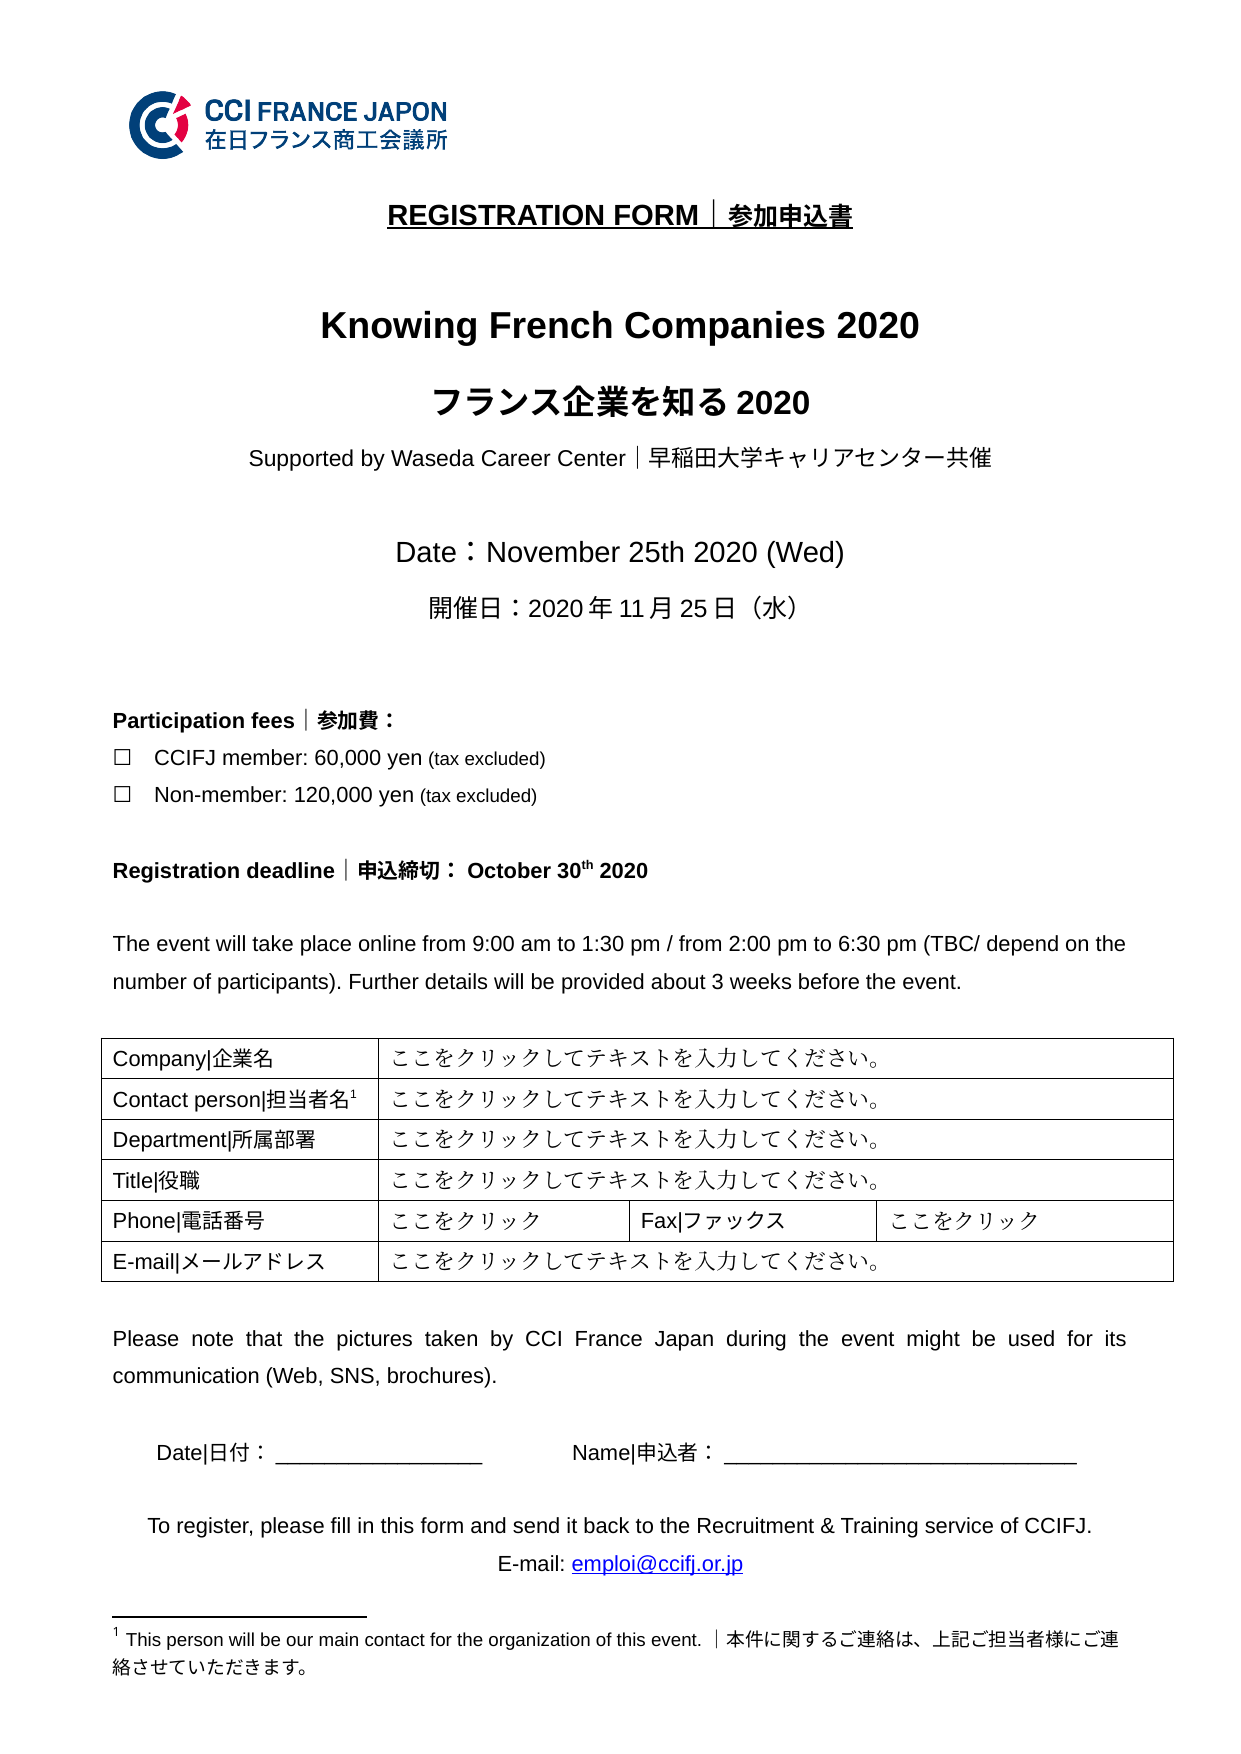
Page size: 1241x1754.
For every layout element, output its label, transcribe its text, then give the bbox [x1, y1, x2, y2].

text Non-member: 120,000 yen (tax excluded) [112, 775, 1128, 812]
text REGISTRATION FORM｜参加申込書 [112, 175, 1128, 250]
text 開催日：2020年11月25日（水） [112, 587, 1128, 625]
text Registration deadline｜申込締切： October 30th 2020 [112, 850, 1128, 887]
table_cell E-mail|メールアドレス [102, 1242, 378, 1281]
text The event will take place online from 9:00 am to 1:30 pm / from 2:00 pm to 6:30 pm (TBC/ depend on the number of participants). Further details will be provided about 3 weeks before the event. [112, 925, 1128, 1000]
text Date：November 25th 2020 (Wed) [112, 512, 1128, 587]
text Supported by Waseda Career Center｜早稲田大学キャリアセンター共催 [112, 437, 1128, 475]
picture [112, 75, 464, 175]
table_cell Contact person|担当者名 [102, 1079, 378, 1119]
text Date|日付： _________________ Name|申込者： _____________________________ [112, 1432, 1128, 1470]
table_cell Phone|電話番号 [102, 1201, 378, 1241]
table_header Company|企業名 [102, 1039, 378, 1078]
table_cell Title|役職 [102, 1160, 378, 1200]
text フランス企業を知る2020 [112, 362, 1128, 437]
text Knowing French Companies 2020 [112, 287, 1128, 362]
table_cell Fax|ファックス [630, 1201, 876, 1241]
table_cell Department|所属部署 [102, 1120, 378, 1159]
text E-mail: emploi@ccifj.or.jp [112, 1545, 1128, 1582]
text Participation fees｜参加費： CCIFJ member: 60,000 yen (tax excluded) [112, 700, 1128, 775]
text To register, please fill in this form and send it back to the Recruitment & Training service of CCIFJ. [112, 1507, 1128, 1545]
text Please note that the pictures taken by CCI France Japan during the event might be used for its communication (Web, SNS, brochures). [112, 1320, 1128, 1395]
